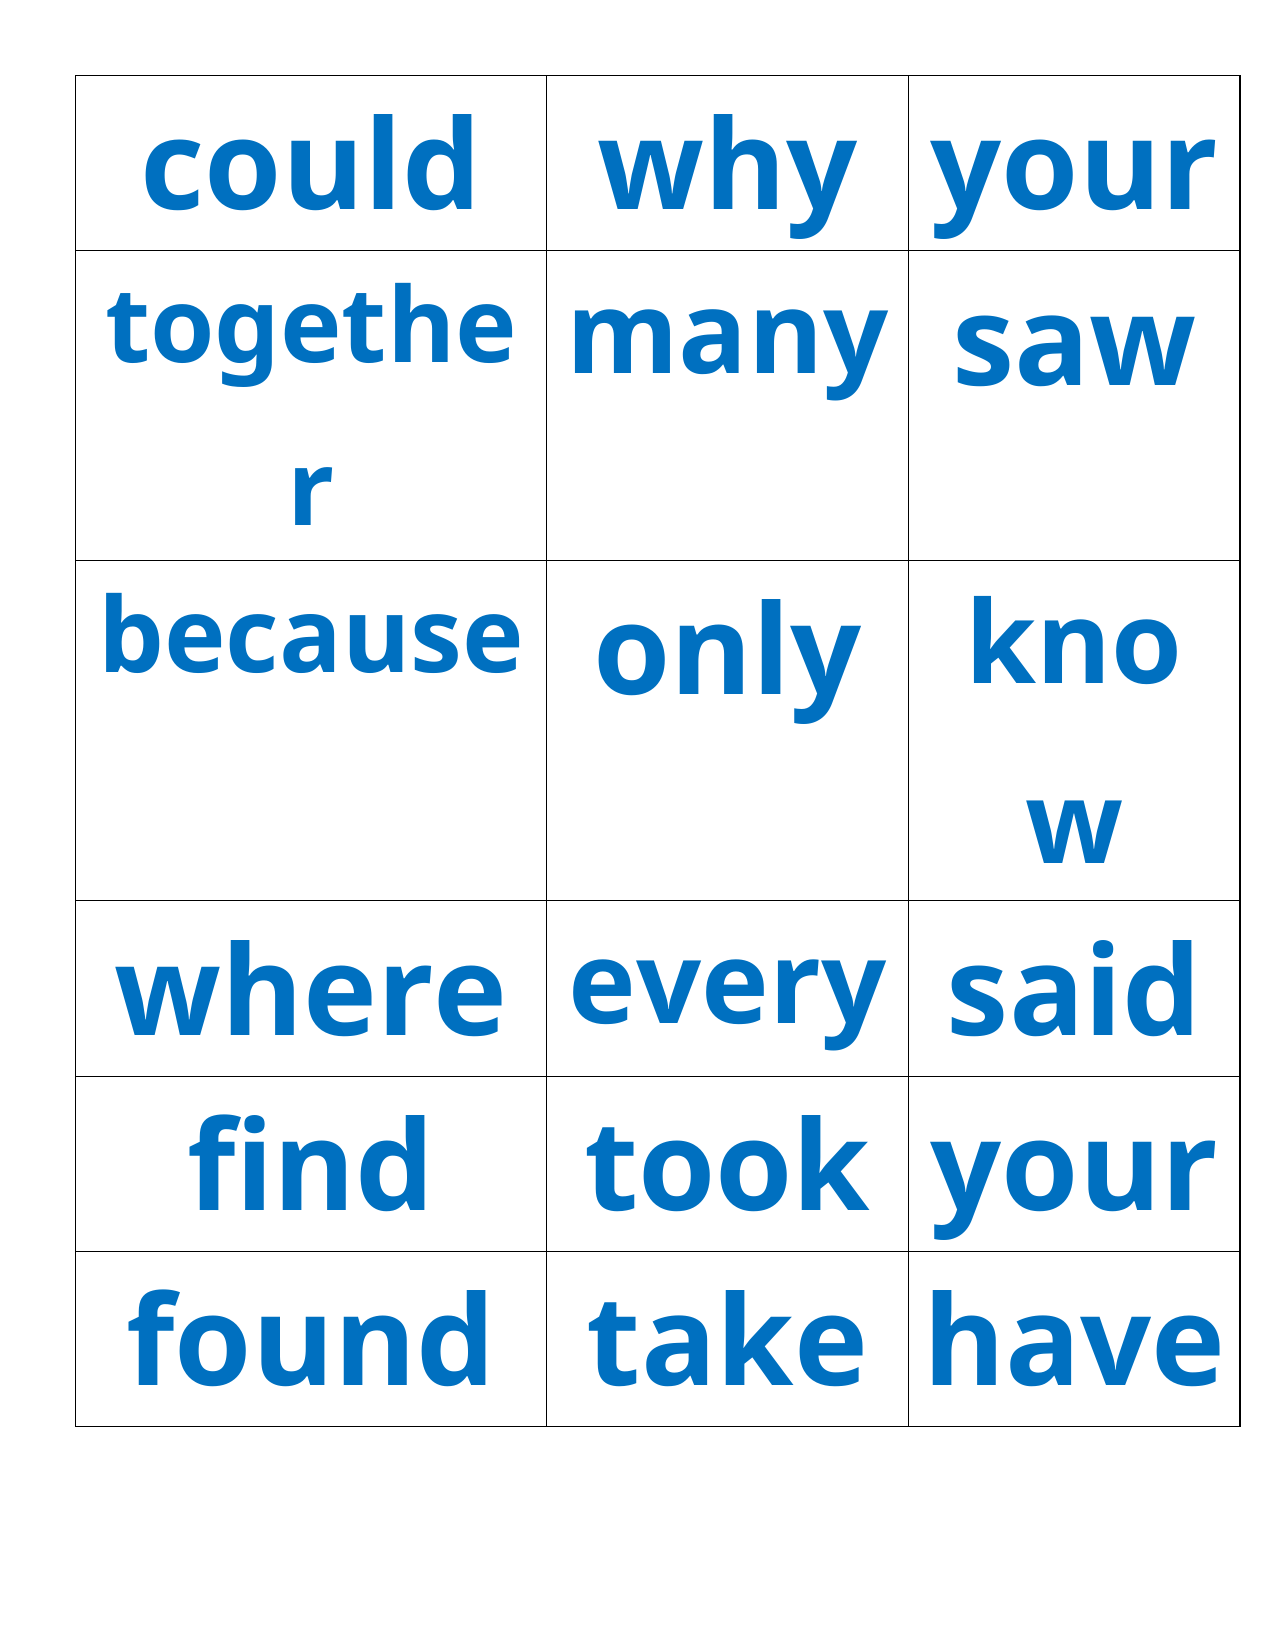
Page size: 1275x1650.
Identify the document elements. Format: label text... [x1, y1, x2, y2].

table_cell saw [909, 251, 1239, 560]
table_cell together [76, 251, 546, 560]
table_cell because [76, 561, 546, 900]
table_cell found [76, 1252, 546, 1426]
table_cell your [909, 1077, 1239, 1251]
table_cell could [76, 76, 546, 250]
table_cell know [909, 561, 1239, 900]
table_cell have [909, 1252, 1239, 1426]
table_cell many [547, 251, 908, 560]
table_cell where [76, 901, 546, 1076]
table_cell your [909, 76, 1239, 250]
table_cell said [909, 901, 1239, 1076]
table_cell every [547, 901, 908, 1076]
table_cell took [547, 1077, 908, 1251]
table_cell take [547, 1252, 908, 1426]
table_cell only [547, 561, 908, 900]
table_cell find [76, 1077, 546, 1251]
table_cell why [547, 76, 908, 250]
